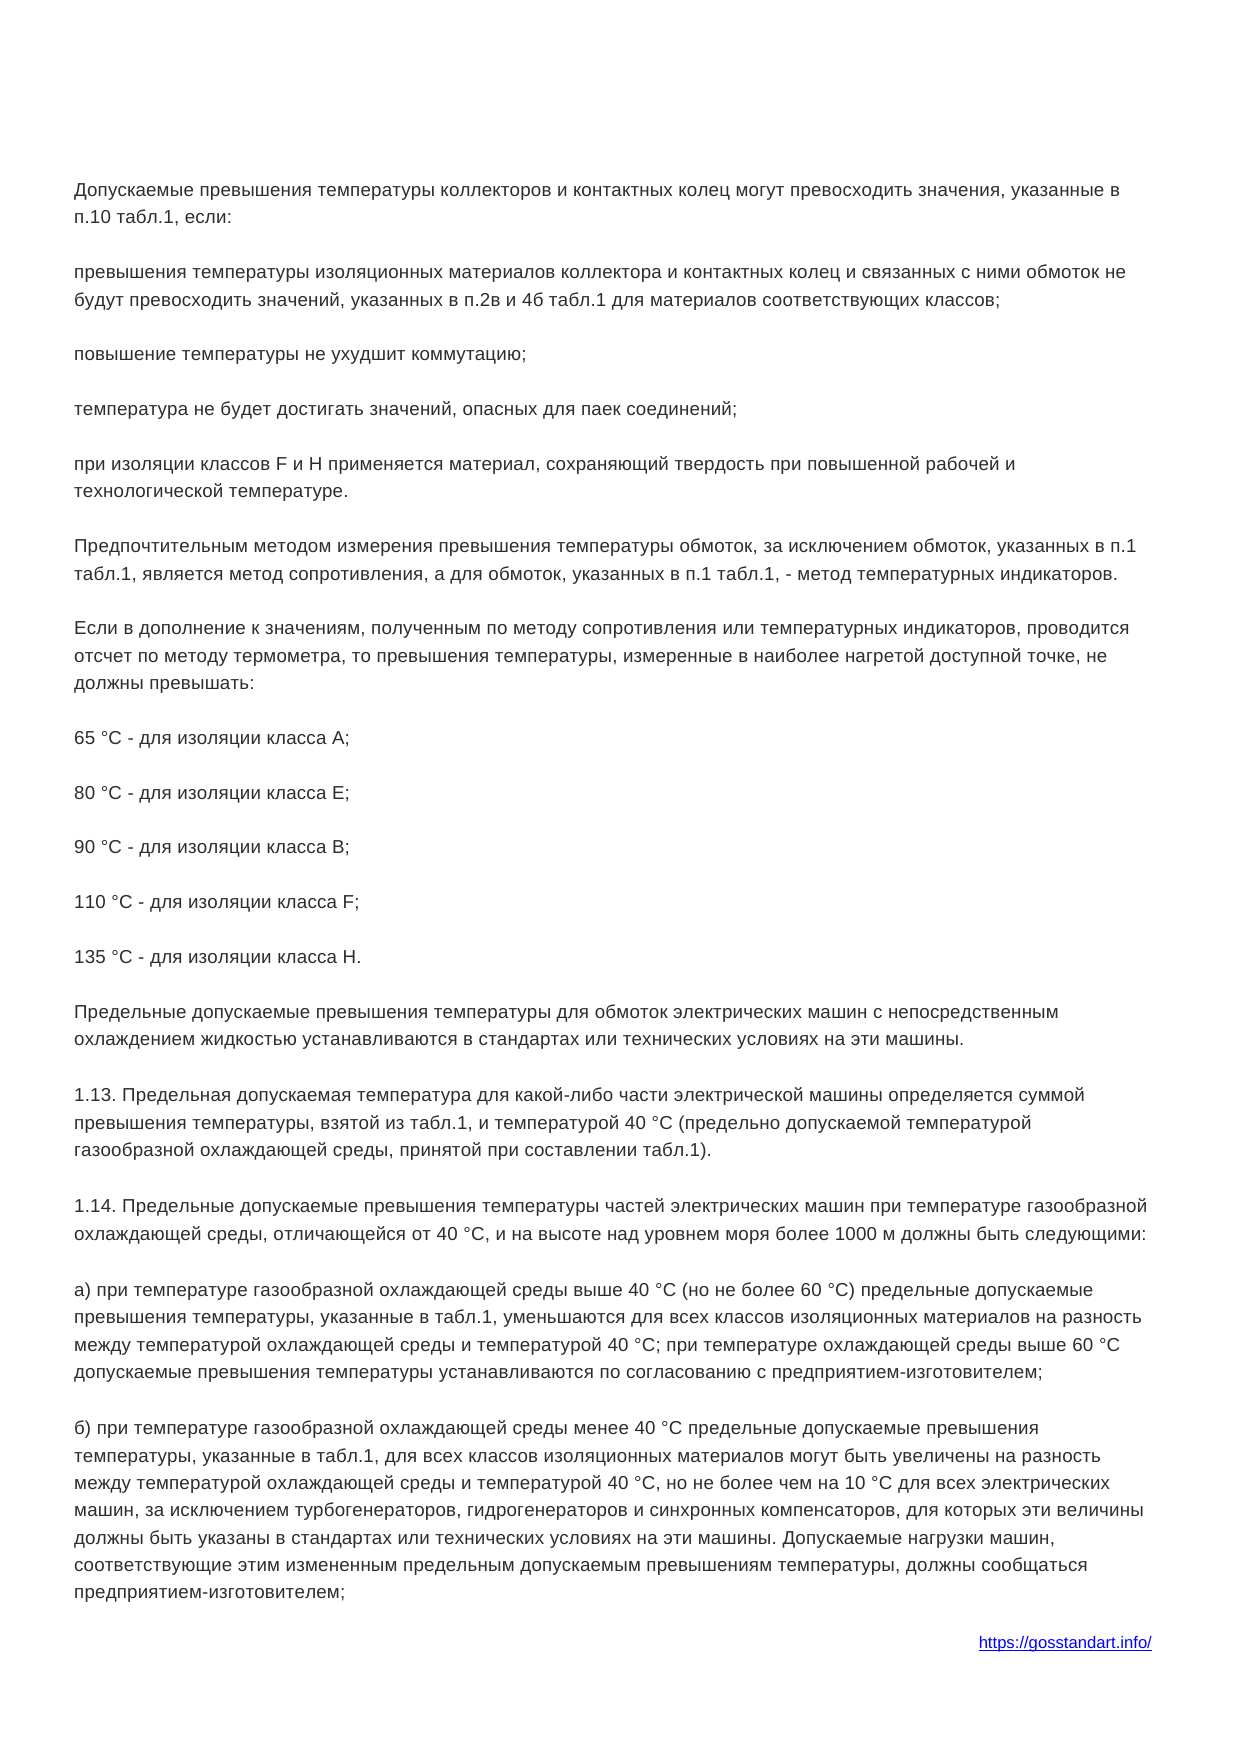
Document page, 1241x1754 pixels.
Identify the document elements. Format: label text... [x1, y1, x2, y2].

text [74, 118, 1152, 1078]
text 1.14. Предельные допускаемые превышения температуры частей электрических машин при температуре газообразной охлаждающей среды, отличающейся от 40 °С, и на высоте над уровнем моря более 1000 м должны быть следующими: [74, 1189, 1152, 1273]
text 1.13. Предельная допускаемая температура для какой-либо части электрической машины определяется суммой превышения температуры, взятой из табл.1, и температурой 40 °С (предельно допускаемой температурой газообразной охлаждающей среды, принятой при составлении табл.1). [74, 1078, 1152, 1189]
text а) при температуре газообразной охлаждающей среды выше 40 °С (но не более 60 °С) предельные допускаемые превышения температуры, указанные в табл.1, уменьшаются для всех классов изоляционных материалов на разность между температурой охлаждающей среды и температурой 40 °С; при температуре охлаждающей среды выше 60 °С допускаемые превышения температуры устанавливаются по согласованию с предприятием-изготовителем; [74, 1273, 1152, 1411]
text б) при температуре газообразной охлаждающей среды менее 40 °С предельные допускаемые превышения температуры, указанные в табл.1, для всех классов изоляционных материалов могут быть увеличены на разность между температурой охлаждающей среды и температурой 40 °С, но не более чем на 10 °С для всех электрических машин, за исключением турбогенераторов, гидрогенераторов и синхронных компенсаторов, для которых эти величины должны быть указаны в стандартах или технических условиях на эти машины. Допускаемые нагрузки машин, соответствующие этим измененным предельным допускаемым превышениям температуры, должны сообщаться предприятием-изготовителем; [74, 1411, 1152, 1632]
